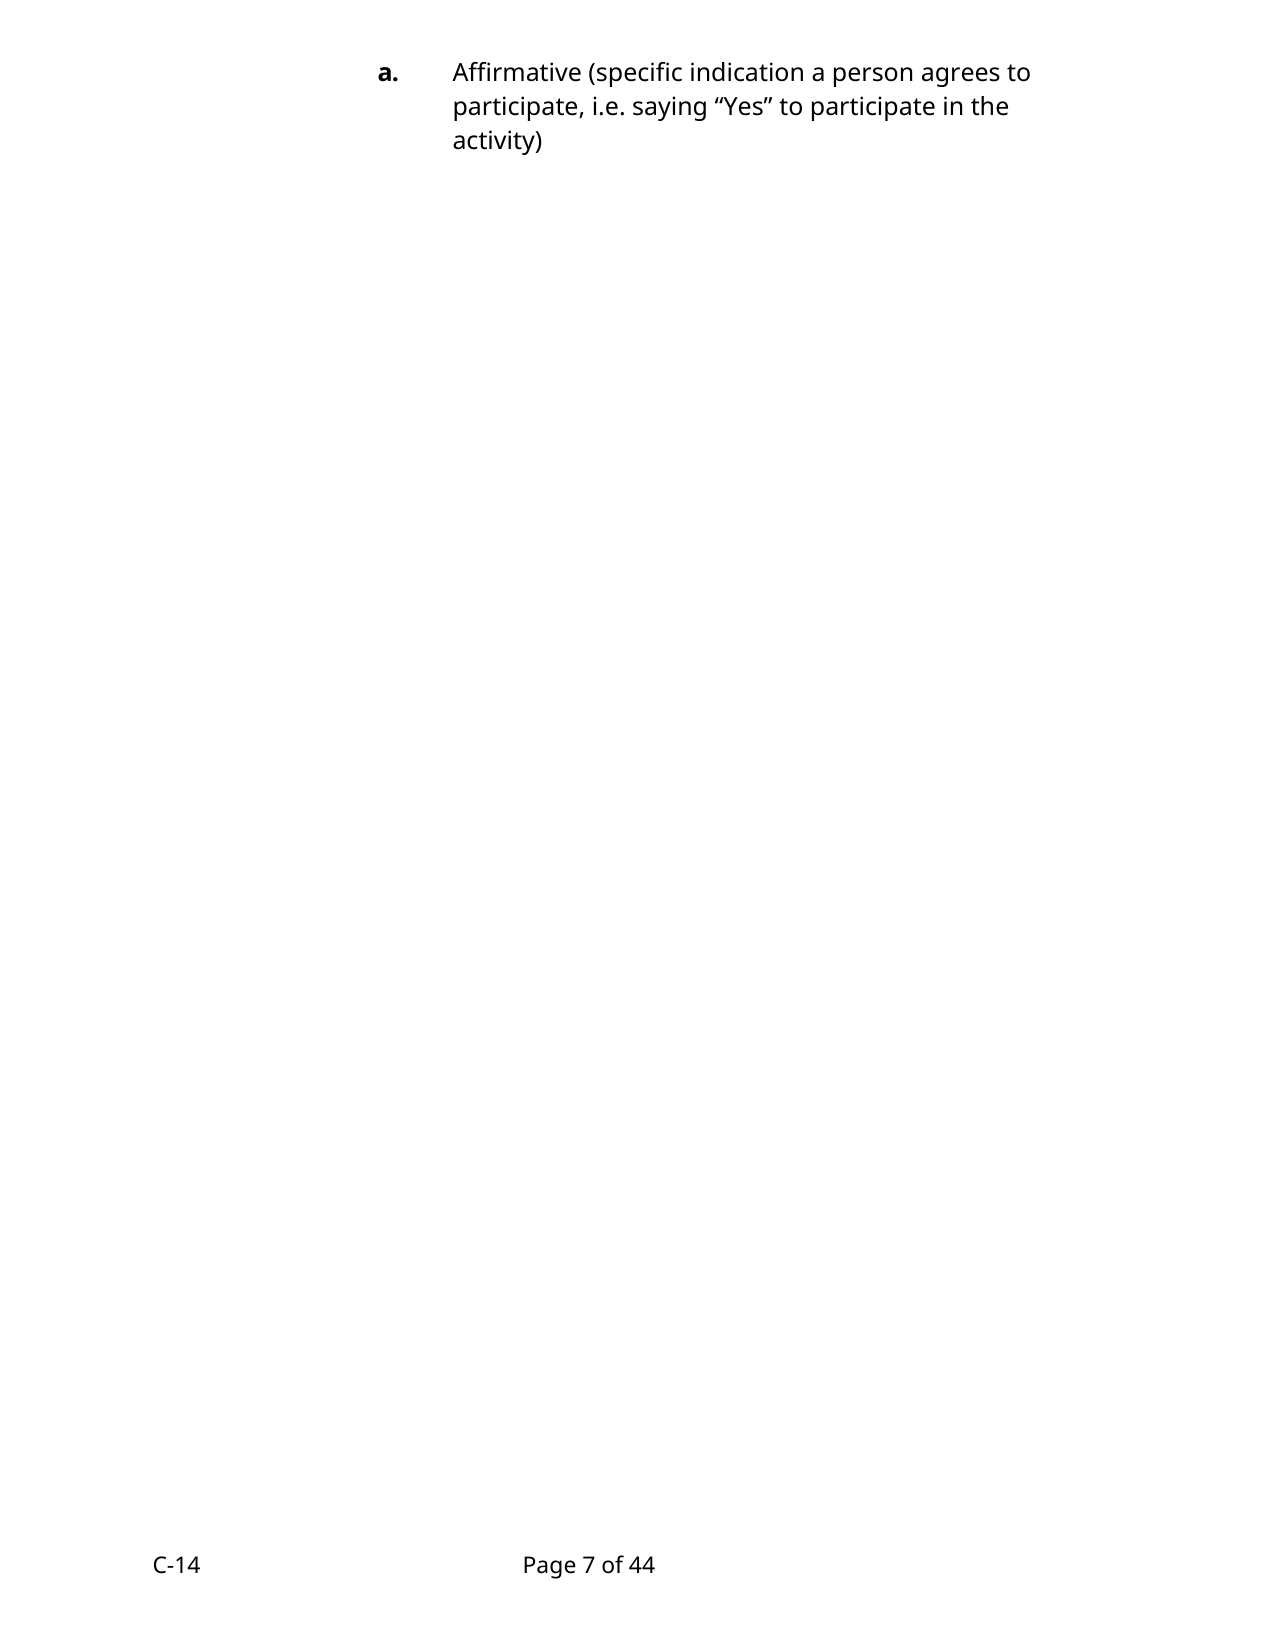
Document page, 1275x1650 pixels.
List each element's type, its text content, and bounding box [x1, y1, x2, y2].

list Affirmative (specific indication a person agrees to participate, i.e. saying “Yes” to participate in the activity) [377, 54, 1077, 156]
